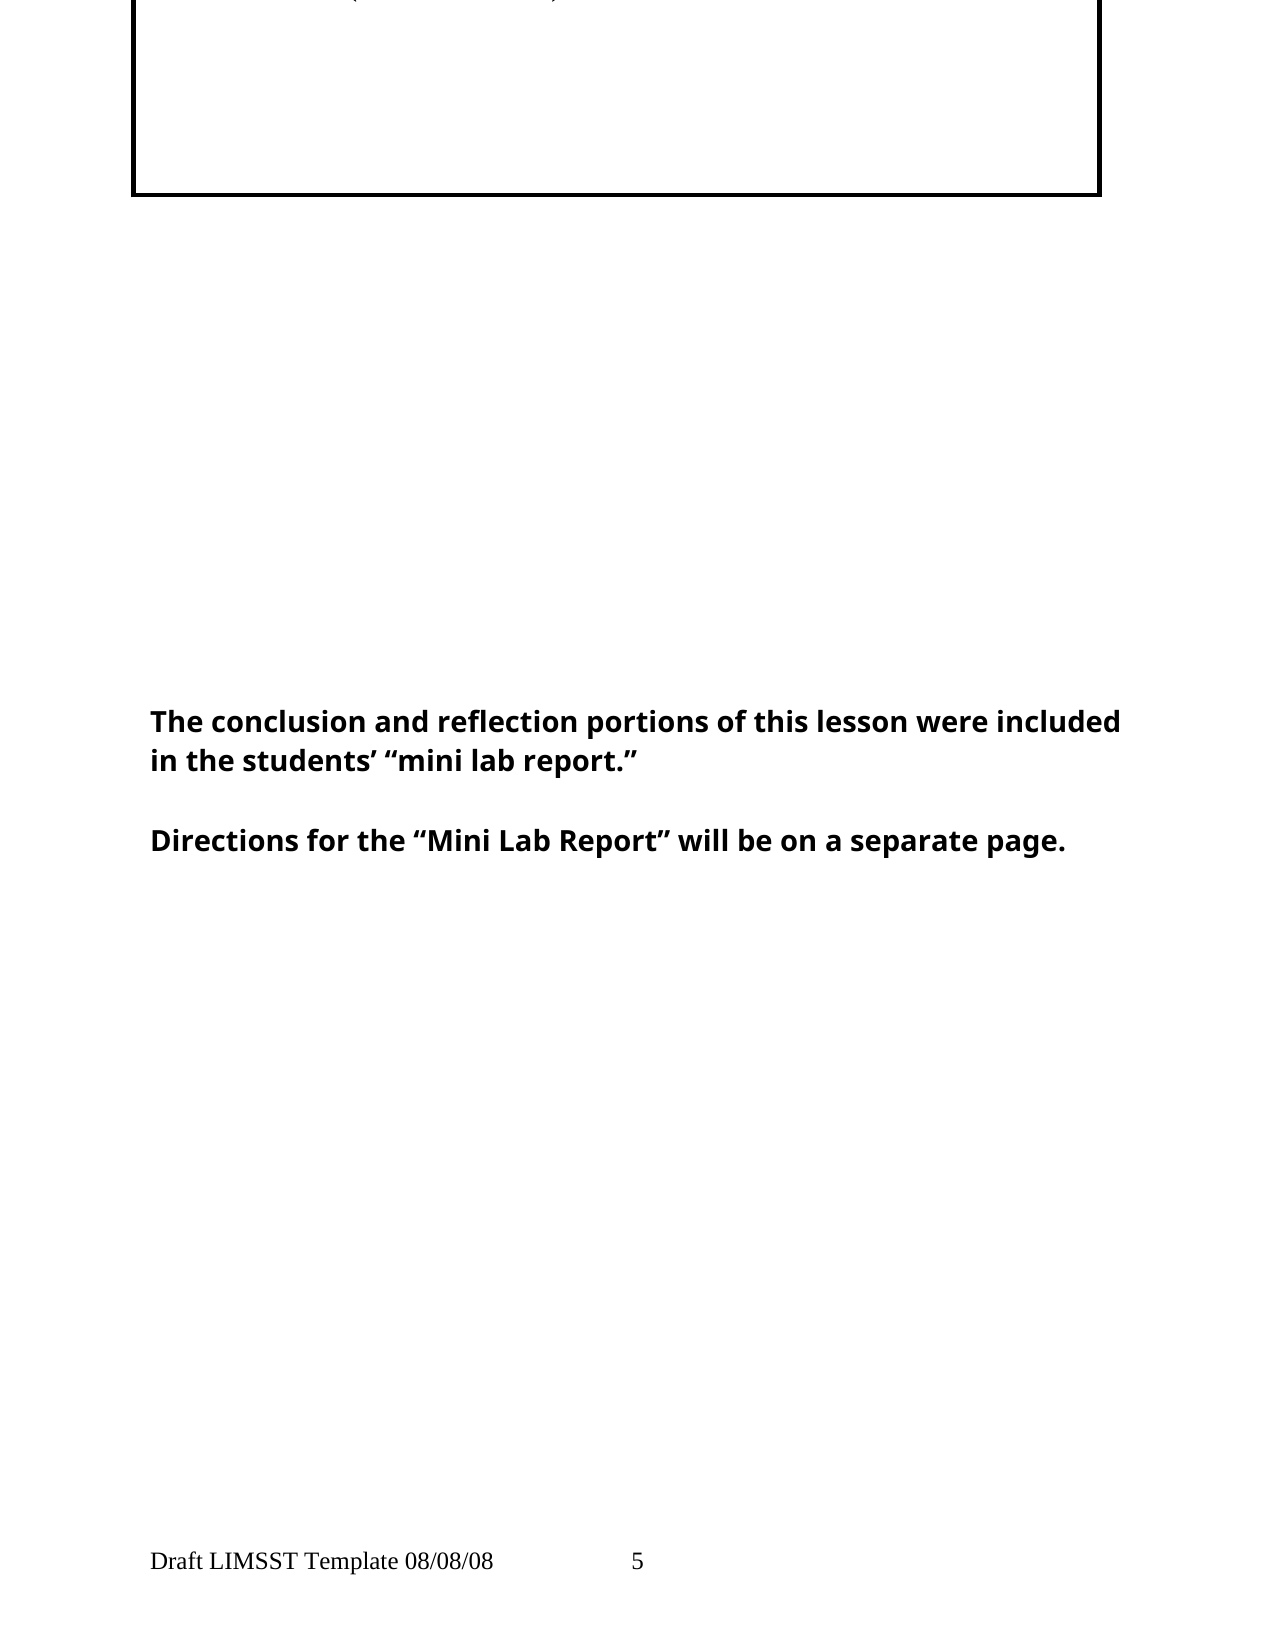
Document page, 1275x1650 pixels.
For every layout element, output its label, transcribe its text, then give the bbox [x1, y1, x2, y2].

text The conclusion and reflection portions of this lesson were included in the students’ “mini lab report.” [150, 701, 1125, 780]
text Directions for the “Mini Lab Report” will be on a separate page. [150, 820, 1125, 860]
